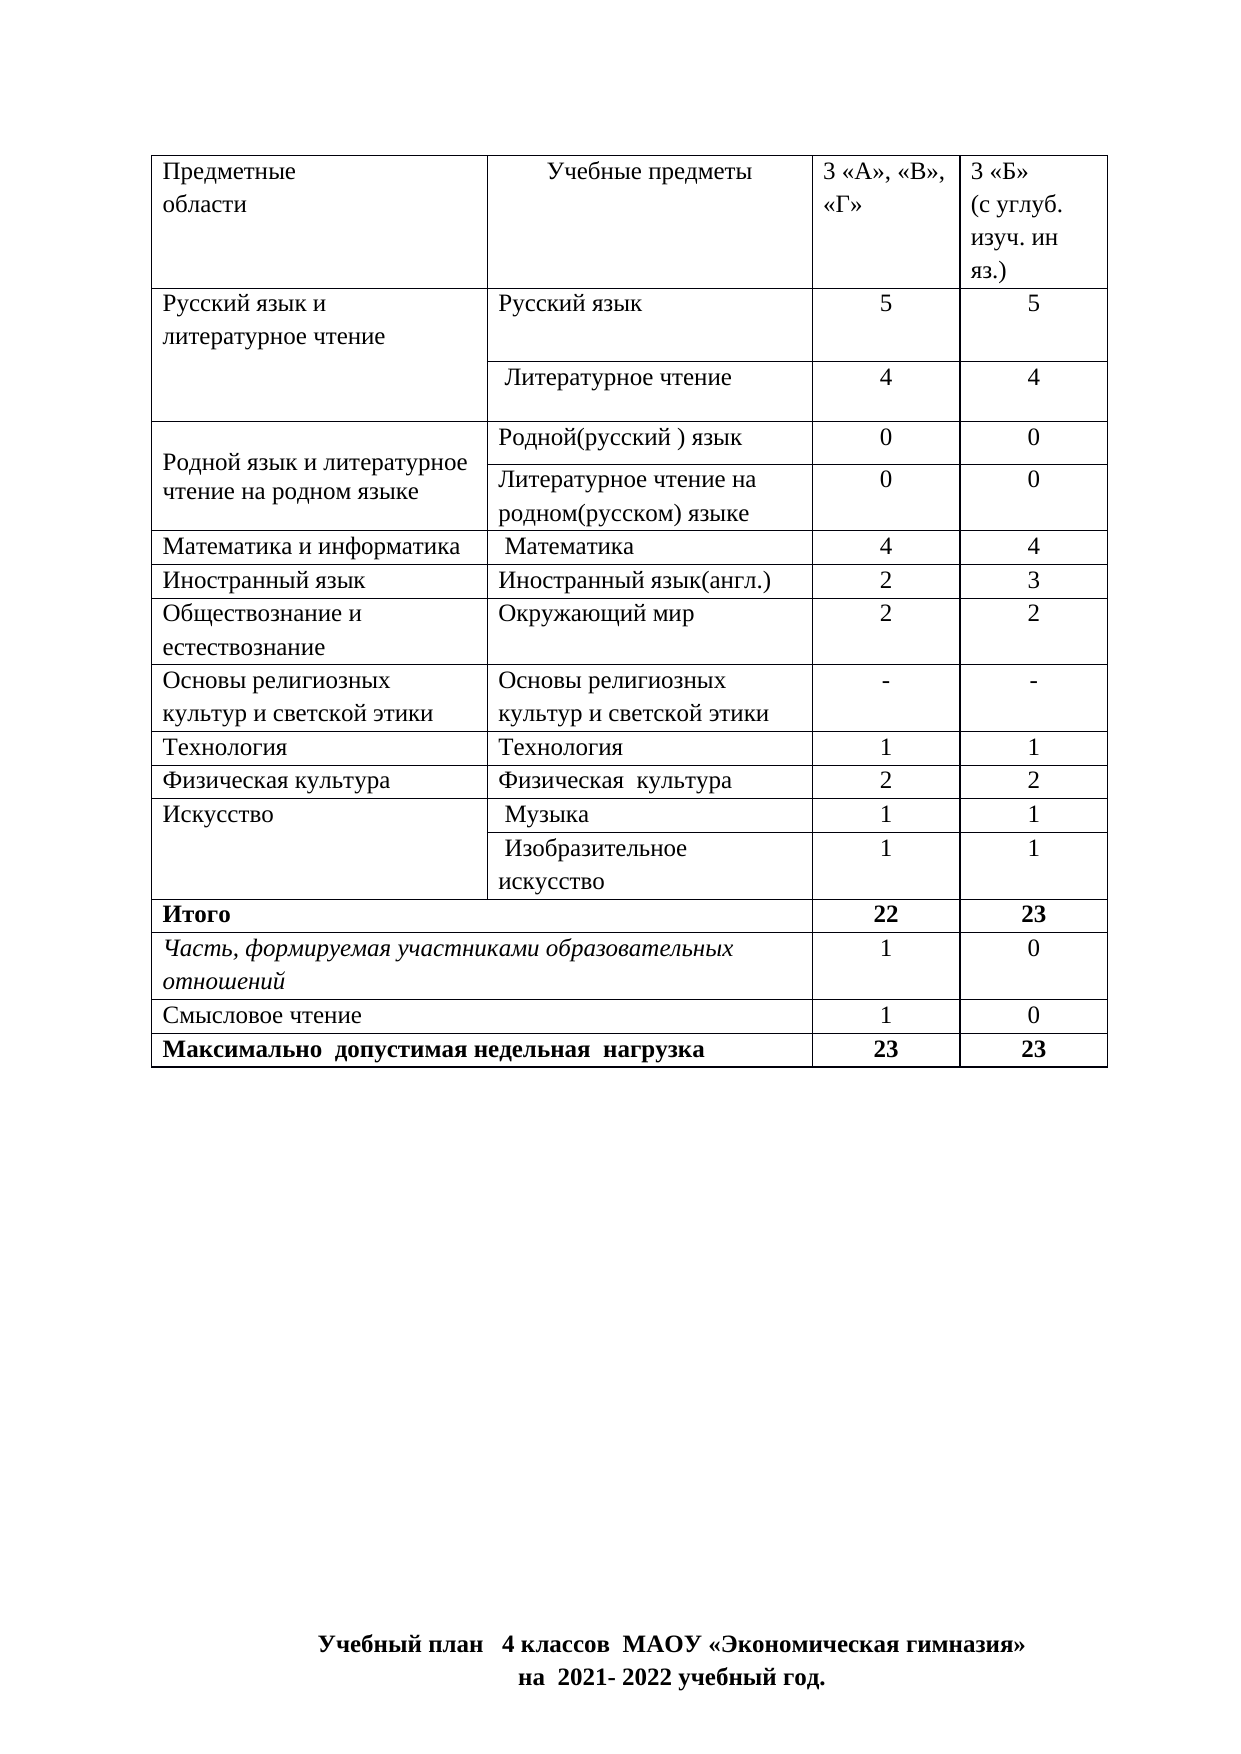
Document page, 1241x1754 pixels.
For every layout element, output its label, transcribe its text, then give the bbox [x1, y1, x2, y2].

table_cell Иностранный язык(англ.) [488, 565, 812, 597]
table_cell 1 [813, 732, 959, 764]
table_cell Физическая культура [152, 766, 487, 798]
table_cell Русский язык [488, 289, 812, 361]
table_cell Часть, формируемая участниками образовательных отношений [152, 933, 812, 999]
table_cell 1 [813, 833, 959, 898]
table_cell 2 [961, 766, 1107, 798]
table_cell 5 [961, 289, 1107, 361]
table_cell Математика и информатика [152, 531, 487, 564]
table_cell Физическая культура [488, 766, 812, 798]
table_cell Родной(русский ) язык [488, 422, 812, 463]
table_cell 4 [961, 531, 1107, 564]
table_cell Литературное чтение на родном(русском) языке [488, 465, 812, 530]
table_cell 2 [813, 599, 959, 664]
table_cell Обществознание и естествознание [152, 599, 487, 664]
table_header 3 «А», «В», «Г» [813, 156, 959, 287]
table_cell Музыка [488, 799, 812, 832]
table_cell 0 [961, 422, 1107, 463]
table_cell 1 [961, 732, 1107, 764]
table_cell 1 [961, 833, 1107, 898]
table_cell 4 [813, 531, 959, 564]
table_cell Основы религиозных культур и светской этики [152, 665, 487, 731]
table_cell 4 [813, 362, 959, 421]
table_cell 1 [813, 1000, 959, 1033]
table_cell Искусство [152, 799, 487, 898]
table_cell 0 [813, 422, 959, 463]
table_cell Изобразительное искусство [488, 833, 812, 898]
table_cell Математика [488, 531, 812, 564]
table_cell Итого [152, 900, 812, 932]
table_header 3 «Б» (с углуб. изуч. ин яз.) [961, 156, 1107, 287]
table_cell Максимально допустимая недельная нагрузка [152, 1034, 812, 1066]
table_cell 2 [961, 599, 1107, 664]
table_cell Родной язык и литературное чтение на родном языке [152, 422, 487, 530]
table_cell 0 [961, 1000, 1107, 1033]
table_cell 23 [813, 1034, 959, 1066]
table_cell 22 [813, 900, 959, 932]
text на 2021- 2022 учебный год. [162, 1662, 1181, 1691]
table_cell Иностранный язык [152, 565, 487, 597]
table_cell 0 [961, 465, 1107, 530]
table_cell - [813, 665, 959, 731]
table_cell 2 [813, 565, 959, 597]
table_cell 0 [813, 465, 959, 530]
table_cell 2 [813, 766, 959, 798]
table_cell 3 [961, 565, 1107, 597]
table_cell 5 [813, 289, 959, 361]
table_cell Окружающий мир [488, 599, 812, 664]
table_cell 0 [961, 933, 1107, 999]
table_cell Смысловое чтение [152, 1000, 812, 1033]
table_cell 23 [961, 900, 1107, 932]
table_cell Русский язык и литературное чтение [152, 289, 487, 421]
table_cell 1 [961, 799, 1107, 832]
table_header Учебные предметы [488, 156, 812, 287]
table_cell Технология [488, 732, 812, 764]
table_cell 23 [961, 1034, 1107, 1066]
table_cell - [961, 665, 1107, 731]
table_cell 1 [813, 799, 959, 832]
table_cell Технология [152, 732, 487, 764]
table_cell Основы религиозных культур и светской этики [488, 665, 812, 731]
table_cell Литературное чтение [488, 362, 812, 421]
table_cell 1 [813, 933, 959, 999]
table_cell 4 [961, 362, 1107, 421]
text Учебный план 4 классов МАОУ «Экономическая гимназия» [162, 1629, 1181, 1658]
table_header Предметные области [152, 156, 487, 287]
